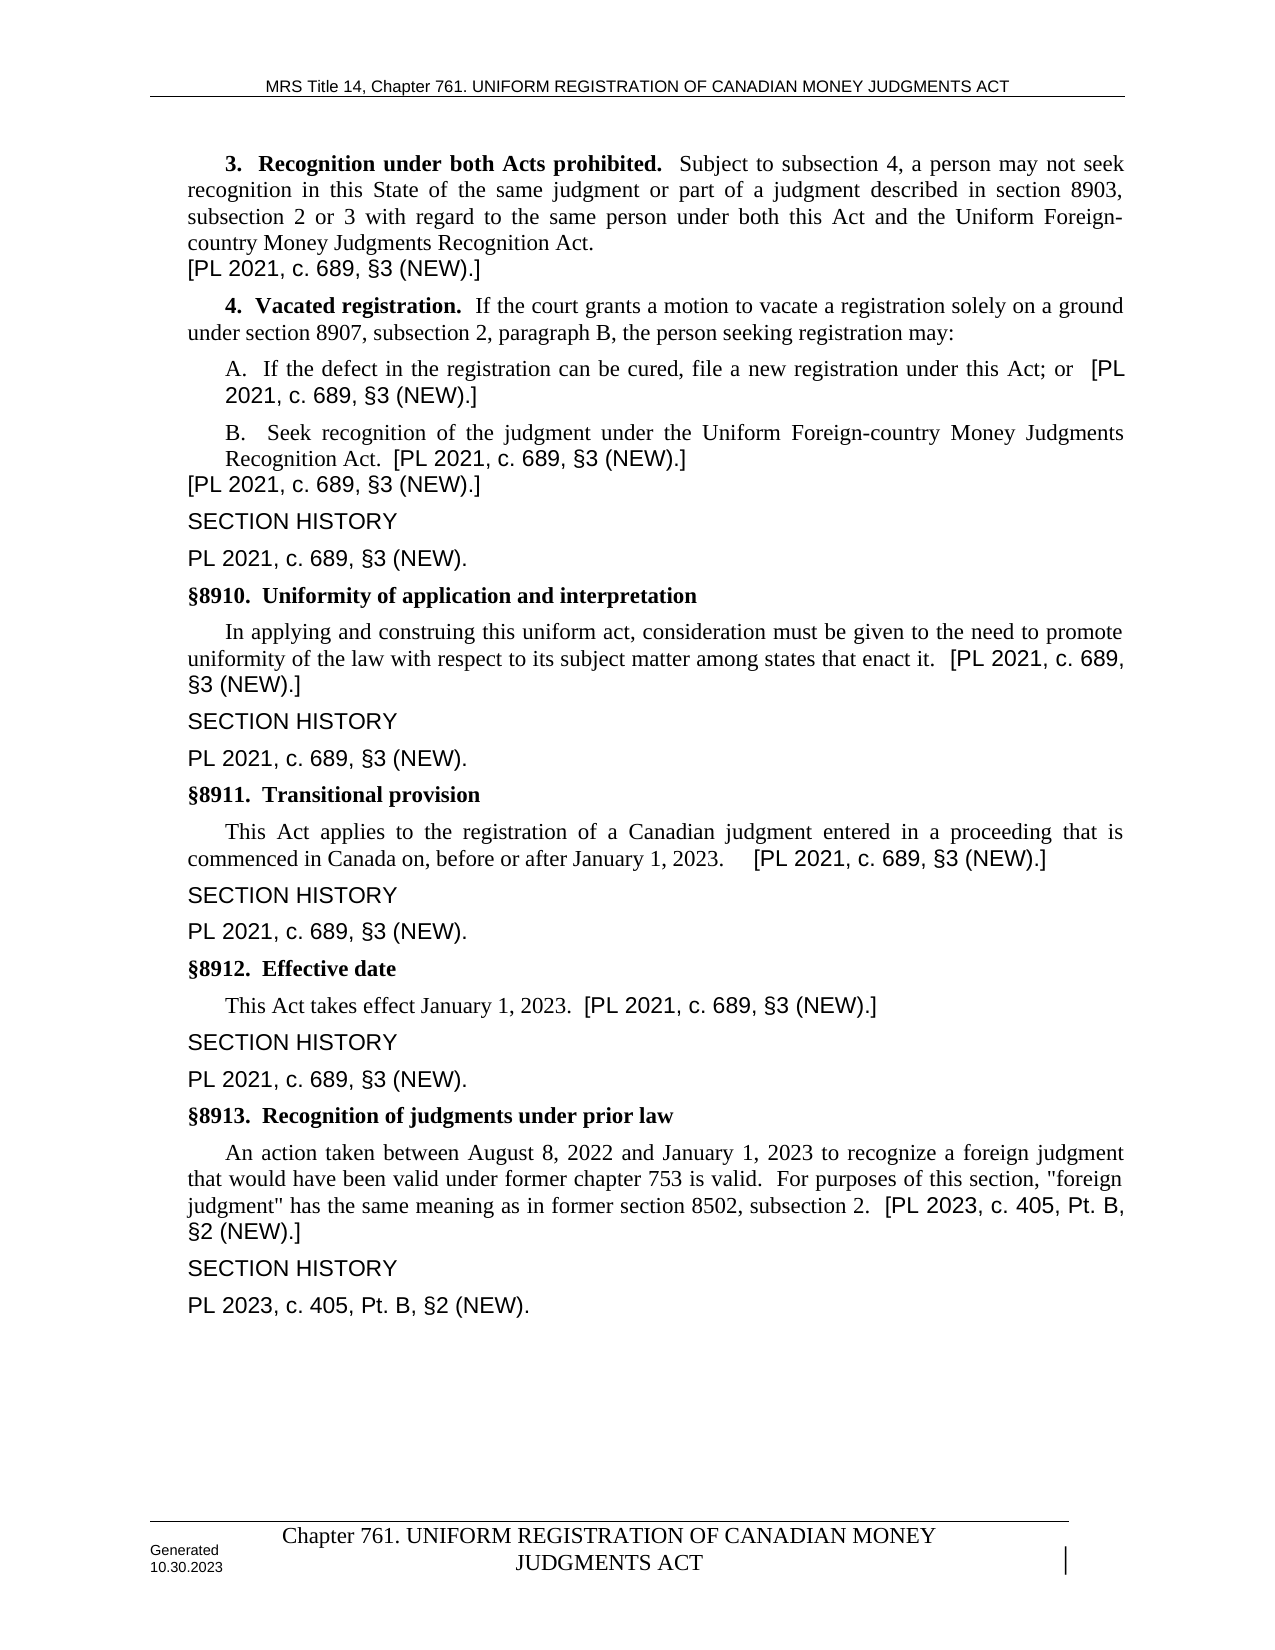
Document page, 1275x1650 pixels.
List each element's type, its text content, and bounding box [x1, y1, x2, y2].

text This Act takes effect January 1, 2023. [PL 2021, c. 689, §3 (NEW).] [187, 992, 1125, 1018]
text [PL 2021, c. 689, §3 (NEW).] [187, 255, 1125, 282]
text PL 2021, c. 689, §3 (NEW). [187, 918, 1125, 945]
text §8910. Uniformity of application and interpretation [187, 582, 1125, 608]
text §8912. Effective date [187, 955, 1125, 981]
text A. If the defect in the registration can be cured, file a new registration under this Act; or [PL 2021, c. 689, §3 (NEW).] [225, 355, 1125, 408]
text §8913. Recognition of judgments under prior law [187, 1102, 1125, 1129]
text SECTION HISTORY [187, 1029, 1125, 1055]
text SECTION HISTORY [187, 708, 1125, 734]
text 4. Vacated registration. If the court grants a motion to vacate a registration solely on a ground under section 8907, subsection 2, paragraph B, the person seeking registration may: [187, 292, 1125, 345]
text PL 2023, c. 405, Pt. B, §2 (NEW). [187, 1292, 1125, 1318]
text PL 2021, c. 689, §3 (NEW). [187, 745, 1125, 771]
text PL 2021, c. 689, §3 (NEW). [187, 545, 1125, 571]
text B. Seek recognition of the judgment under the Uniform Foreign-country Money Judgments Recognition Act. [PL 2021, c. 689, §3 (NEW).] [225, 418, 1125, 471]
text In applying and construing this uniform act, consideration must be given to the need to promote uniformity of the law with respect to its subject matter among states that enact it. [PL 2021, c. 689, §3 (NEW).] [187, 618, 1125, 698]
text SECTION HISTORY [187, 508, 1125, 534]
text SECTION HISTORY [187, 882, 1125, 908]
text This Act applies to the registration of a Canadian judgment entered in a proceeding that is commenced in Canada on, before or after January 1, 2023. [PL 2021, c. 689, §3 (NEW).] [187, 818, 1125, 871]
text SECTION HISTORY [187, 1255, 1125, 1281]
text PL 2021, c. 689, §3 (NEW). [187, 1066, 1125, 1092]
text [PL 2021, c. 689, §3 (NEW).] [187, 471, 1125, 498]
text §8911. Transitional provision [187, 782, 1125, 808]
text An action taken between August 8, 2022 and January 1, 2023 to recognize a foreign judgment that would have been valid under former chapter 753 is valid. For purposes of this section, "foreign judgment" has the same meaning as in former section 8502, subsection 2. [PL 2023, c. 405, Pt. B, §2 (NEW).] [187, 1139, 1125, 1244]
text 3. Recognition under both Acts prohibited. Subject to subsection 4, a person may not seek recognition in this State of the same judgment or part of a judgment described in section 8903, subsection 2 or 3 with regard to the same person under both this Act and the Uniform Foreign-country Money Judgments Recognition Act. [187, 150, 1125, 255]
